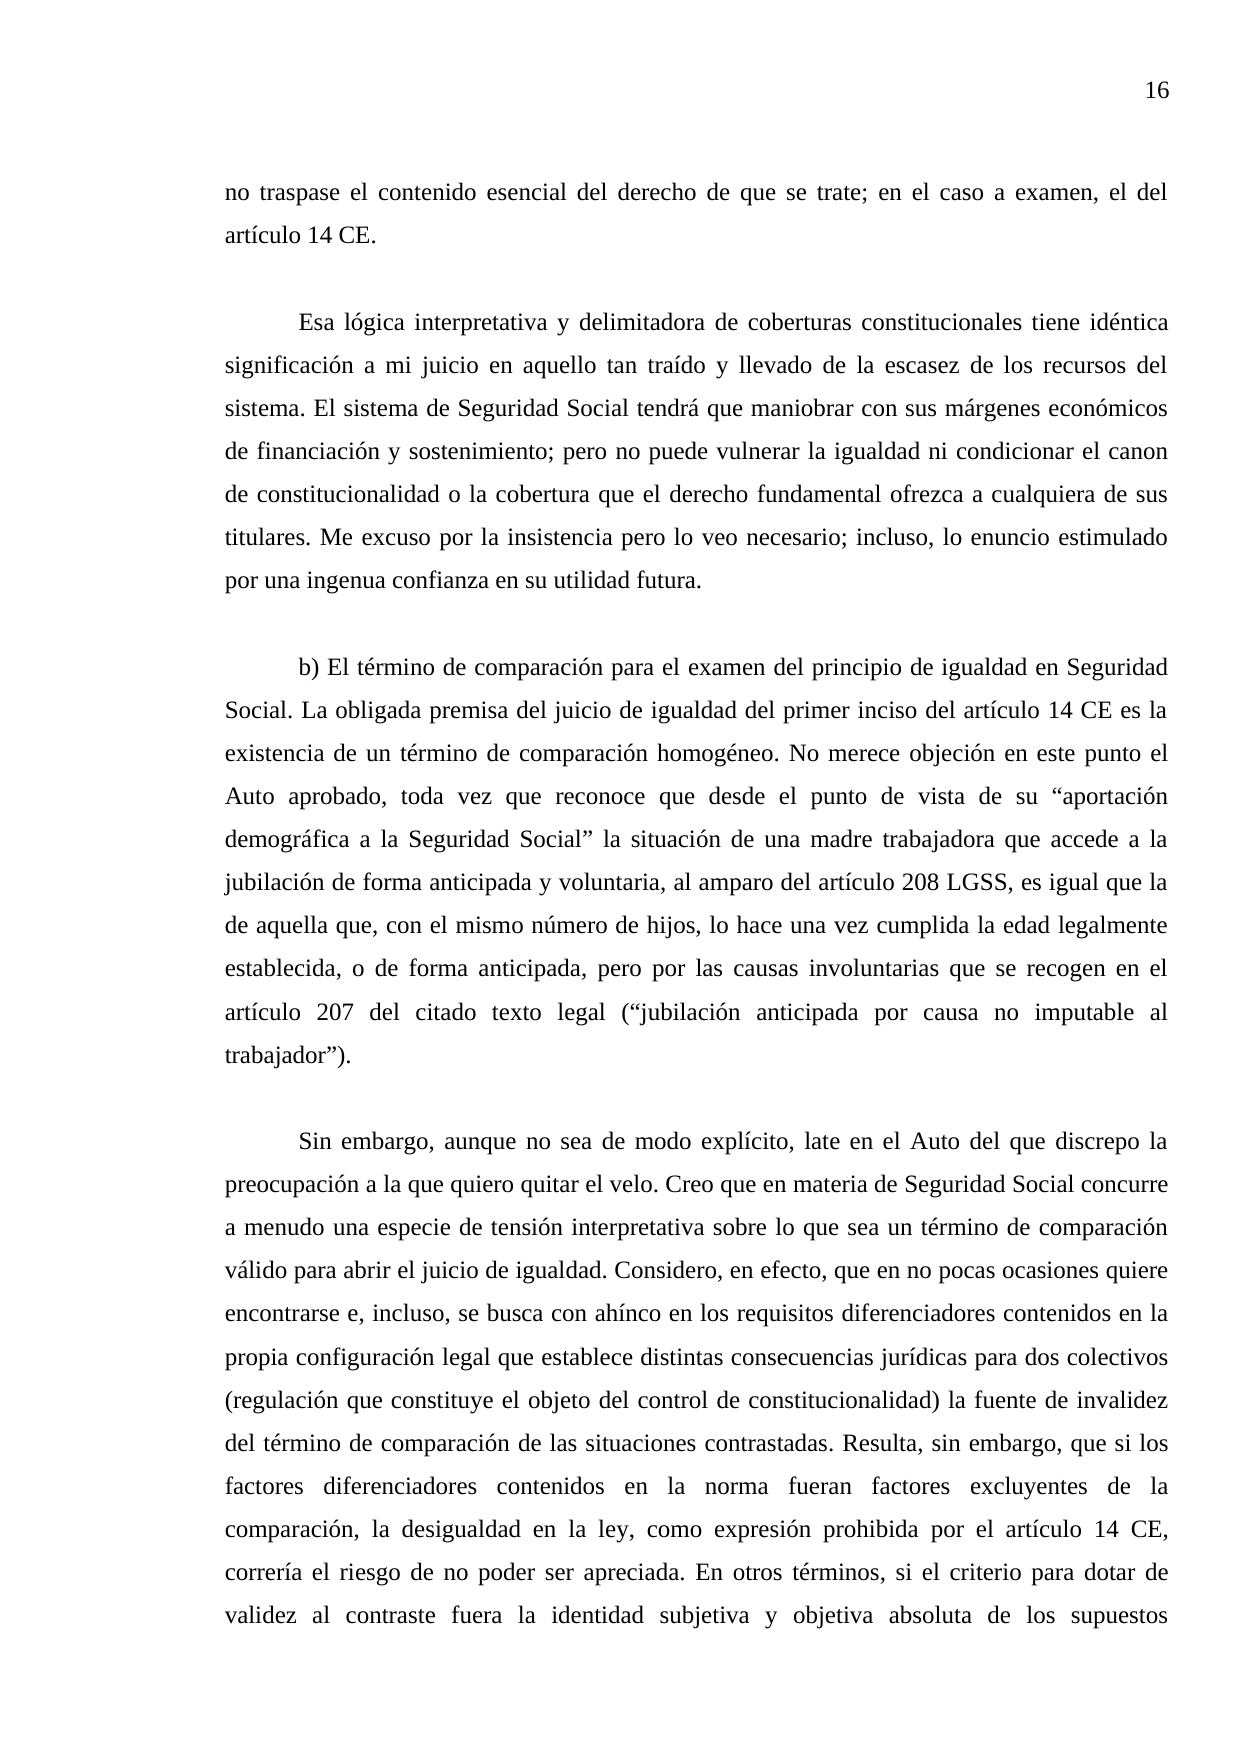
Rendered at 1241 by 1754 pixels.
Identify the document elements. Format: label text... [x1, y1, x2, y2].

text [224, 177, 1169, 249]
text Esa lógica interpretativa y delimitadora de coberturas constitucionales tiene idéntica significación a mi juicio en aquello tan traído y llevado de la escasez de los recursos del sistema. El sistema de Seguridad Social tendrá que maniobrar con sus márgenes económicos de financiación y sostenimiento; pero no puede vulnerar la igualdad ni condicionar el canon de constitucionalidad o la cobertura que el derecho fundamental ofrezca a cualquiera de sus titulares. Me excuso por la insistencia pero lo veo necesario; incluso, lo enuncio estimulado por una ingenua confianza en su utilidad futura. [224, 307, 1169, 594]
text b) El término de comparación para el examen del principio de igualdad en Seguridad Social. La obligada premisa del juicio de igualdad del primer inciso del artículo 14 CE es la existencia de un término de comparación homogéneo. No merece objeción en este punto el Auto aprobado, toda vez que reconoce que desde el punto de vista de su “aportación demográfica a la Seguridad Social” la situación de una madre trabajadora que accede a la jubilación de forma anticipada y voluntaria, al amparo del artículo 208 LGSS, es igual que la de aquella que, con el mismo número de hijos, lo hace una vez cumplida la edad legalmente establecida, o de forma anticipada, pero por las causas involuntarias que se recogen en el artículo 207 del citado texto legal (“jubilación anticipada por causa no imputable al trabajador”). [224, 652, 1169, 1068]
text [224, 1126, 1169, 1629]
